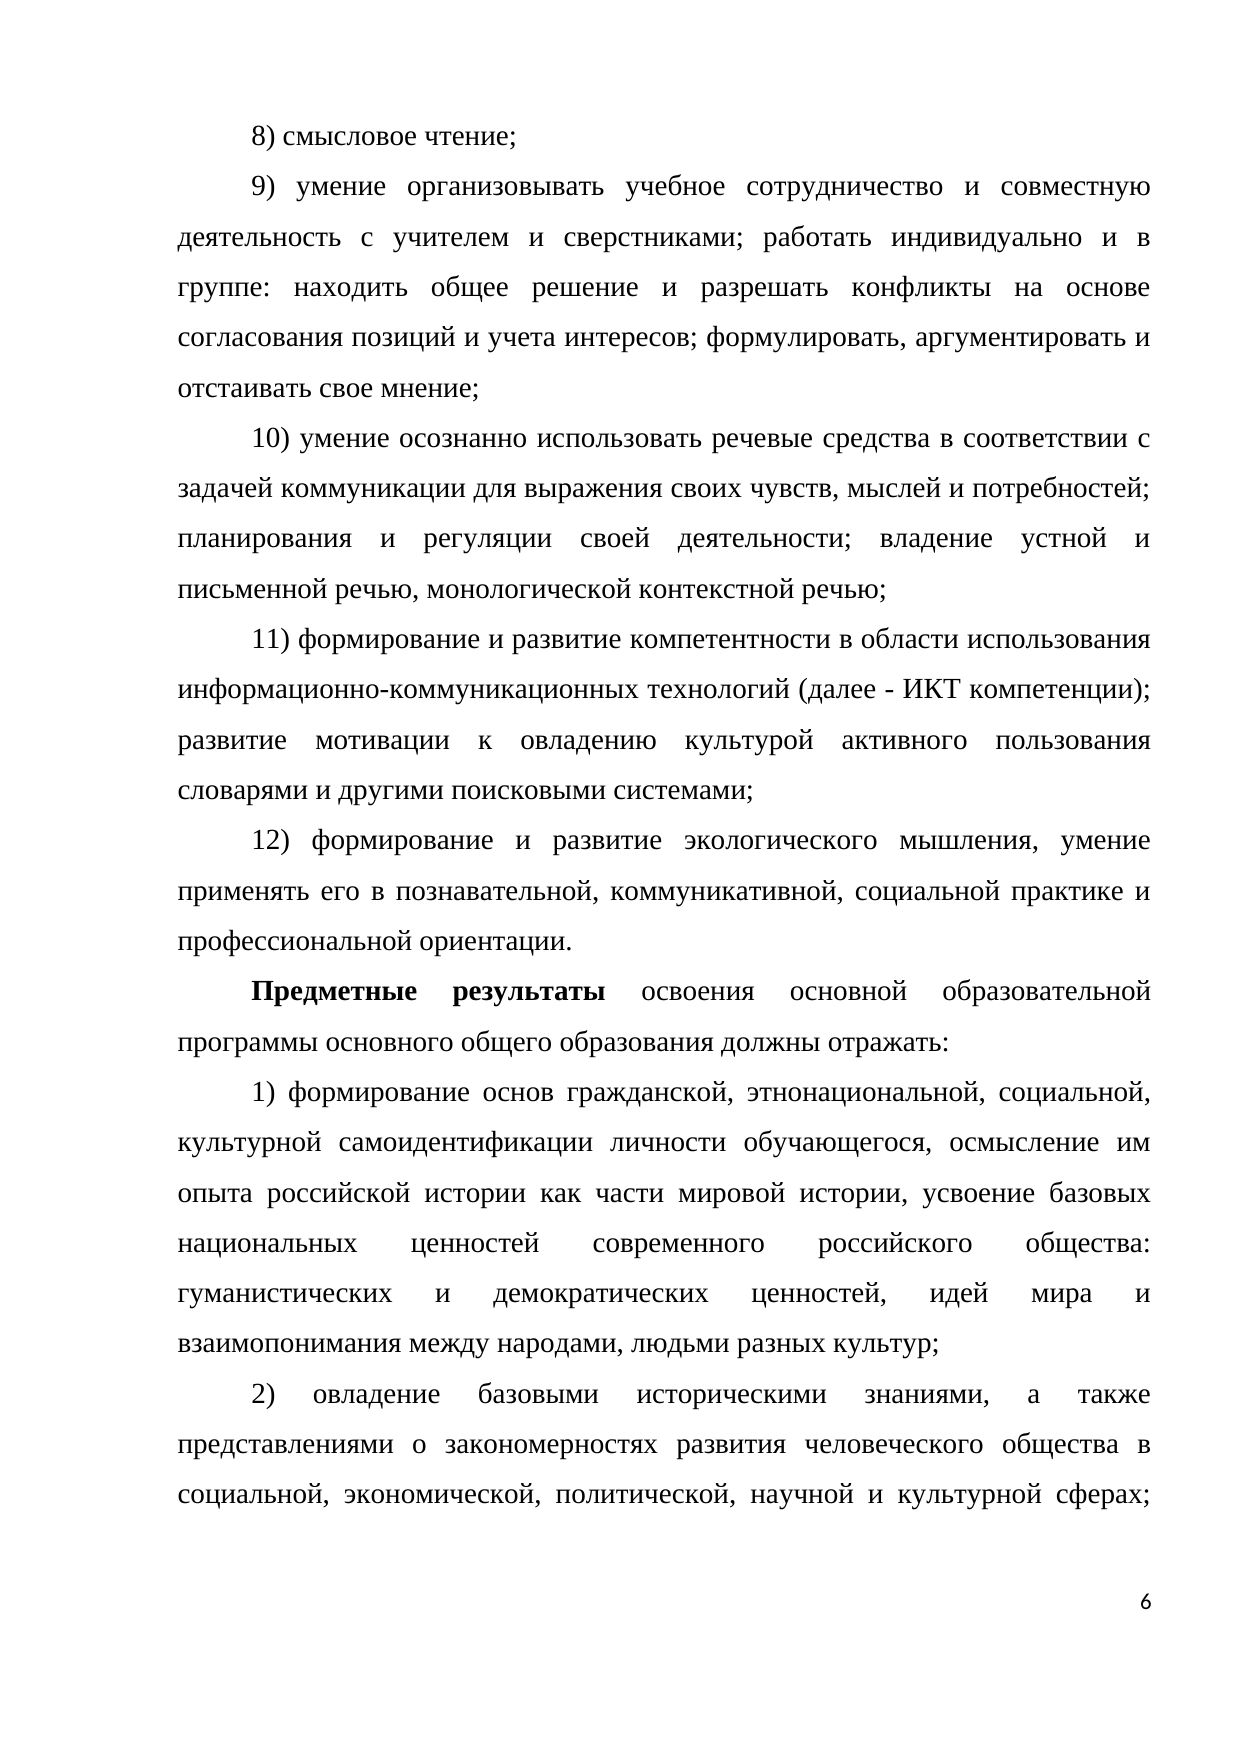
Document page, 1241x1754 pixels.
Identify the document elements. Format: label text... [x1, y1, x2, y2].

text 11) формирование и развитие компетентности в области использования информационно-коммуникационных технологий (далее - ИКТ компетенции); развитие мотивации к овладению культурой активного пользования словарями и другими поисковыми системами; [177, 621, 1152, 806]
text 9) умение организовывать учебное сотрудничество и совместную деятельность с учителем и сверстниками; работать индивидуально и в группе: находить общее решение и разрешать конфликты на основе согласования позиций и учета интересов; формулировать, аргументировать и отстаивать свое мнение; [177, 168, 1152, 403]
text Предметные результаты освоения основной образовательной программы основного общего образования должны отражать: [177, 973, 1152, 1057]
text 1) формирование основ гражданской, этнонациональной, социальной, культурной самоидентификации личности обучающегося, осмысление им опыта российской истории как части мировой истории, усвоение базовых национальных ценностей современного российского общества: гуманистических и демократических ценностей, идей мира и взаимопонимания между народами, людьми разных культур; [177, 1074, 1152, 1359]
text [177, 1376, 1152, 1510]
text 12) формирование и развитие экологического мышления, умение применять его в познавательной, коммуникативной, социальной практике и профессиональной ориентации. [177, 822, 1152, 957]
text 10) умение осознанно использовать речевые средства в соответствии с задачей коммуникации для выражения своих чувств, мыслей и потребностей; планирования и регуляции своей деятельности; владение устной и письменной речью, монологической контекстной речью; [177, 420, 1152, 604]
text 8) смысловое чтение; [177, 118, 1152, 152]
